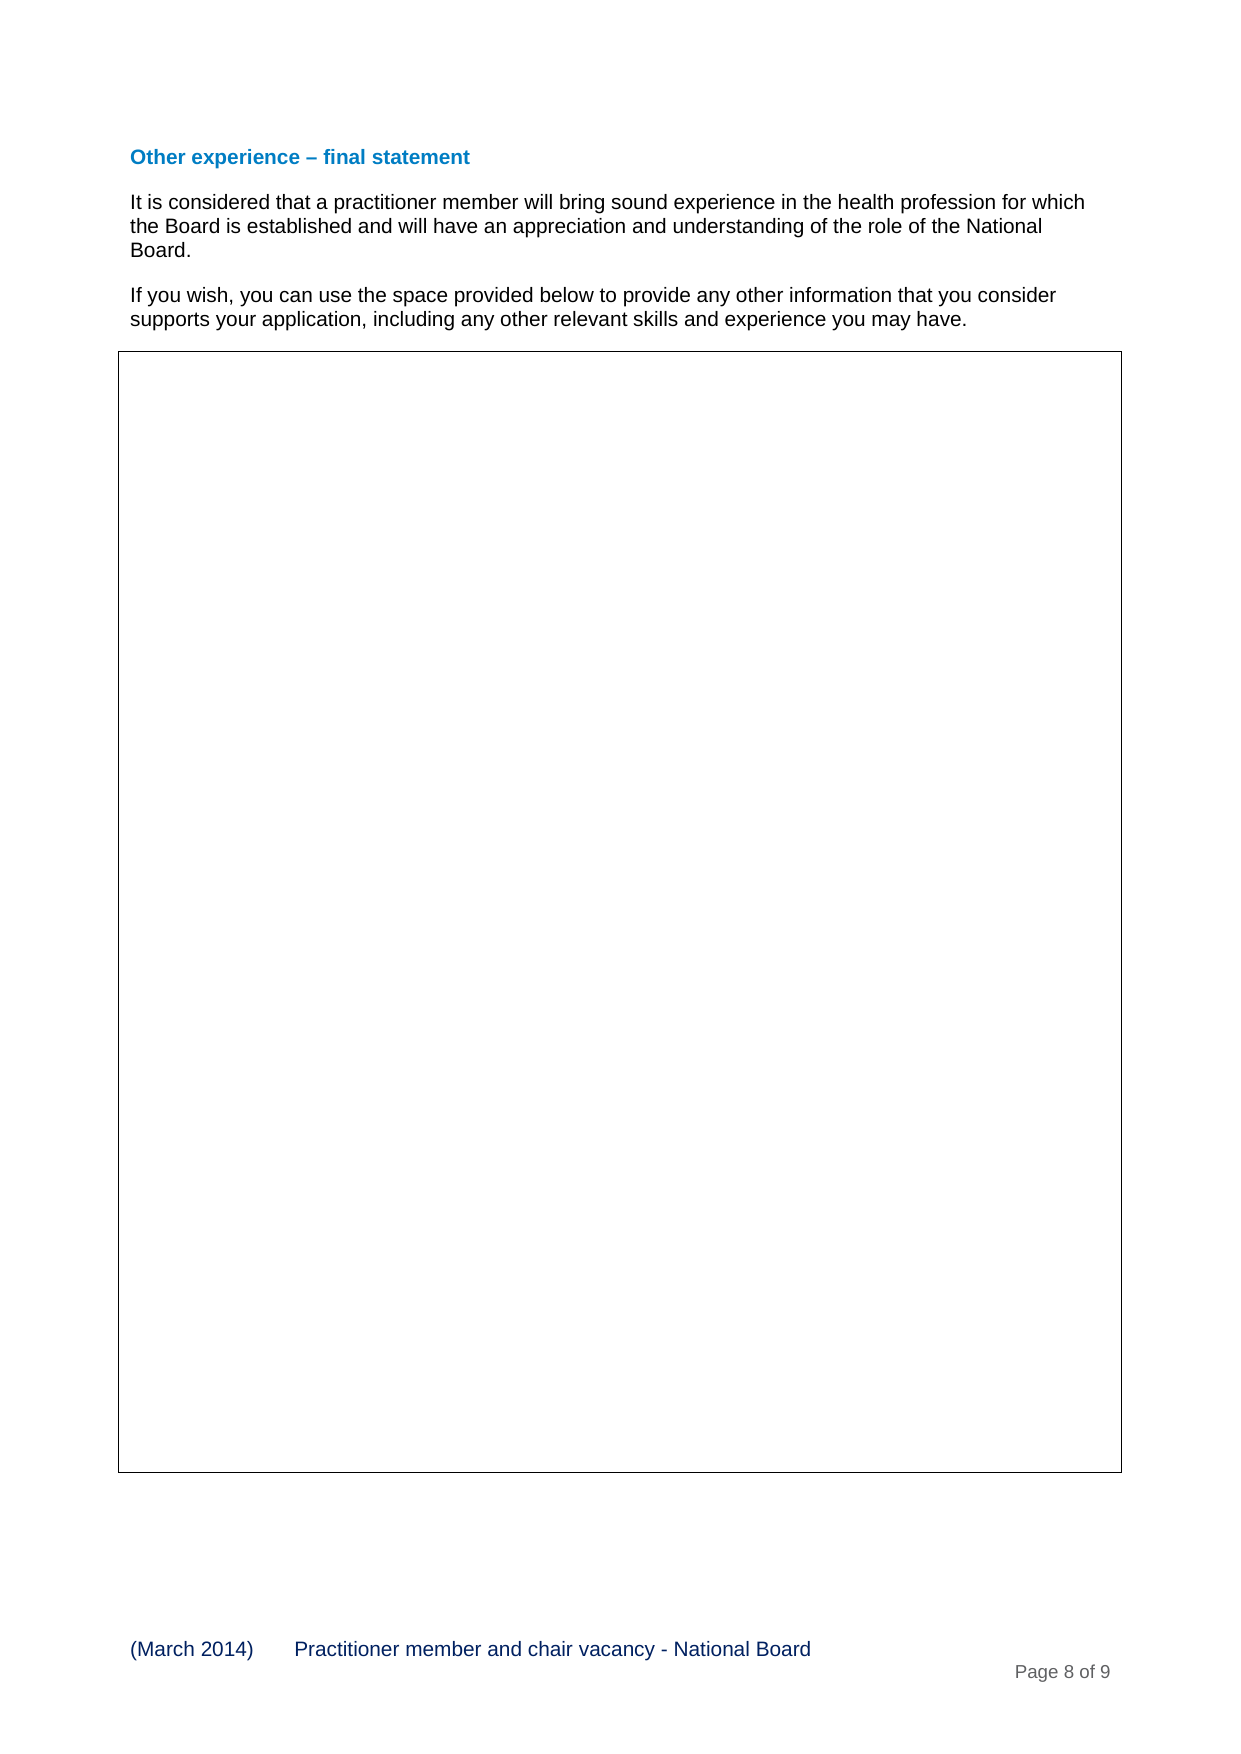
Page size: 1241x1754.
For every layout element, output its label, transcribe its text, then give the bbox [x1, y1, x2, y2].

text If you wish, you can use the space provided below to provide any other information that you consider supports your application, including any other relevant skills and experience you may have. [130, 282, 1110, 330]
text Other experience – final statement [130, 145, 1110, 169]
table_header [119, 352, 1121, 1472]
text It is considered that a practitioner member will bring sound experience in the health profession for which the Board is established and will have an appreciation and understanding of the role of the National Board. [130, 190, 1110, 262]
